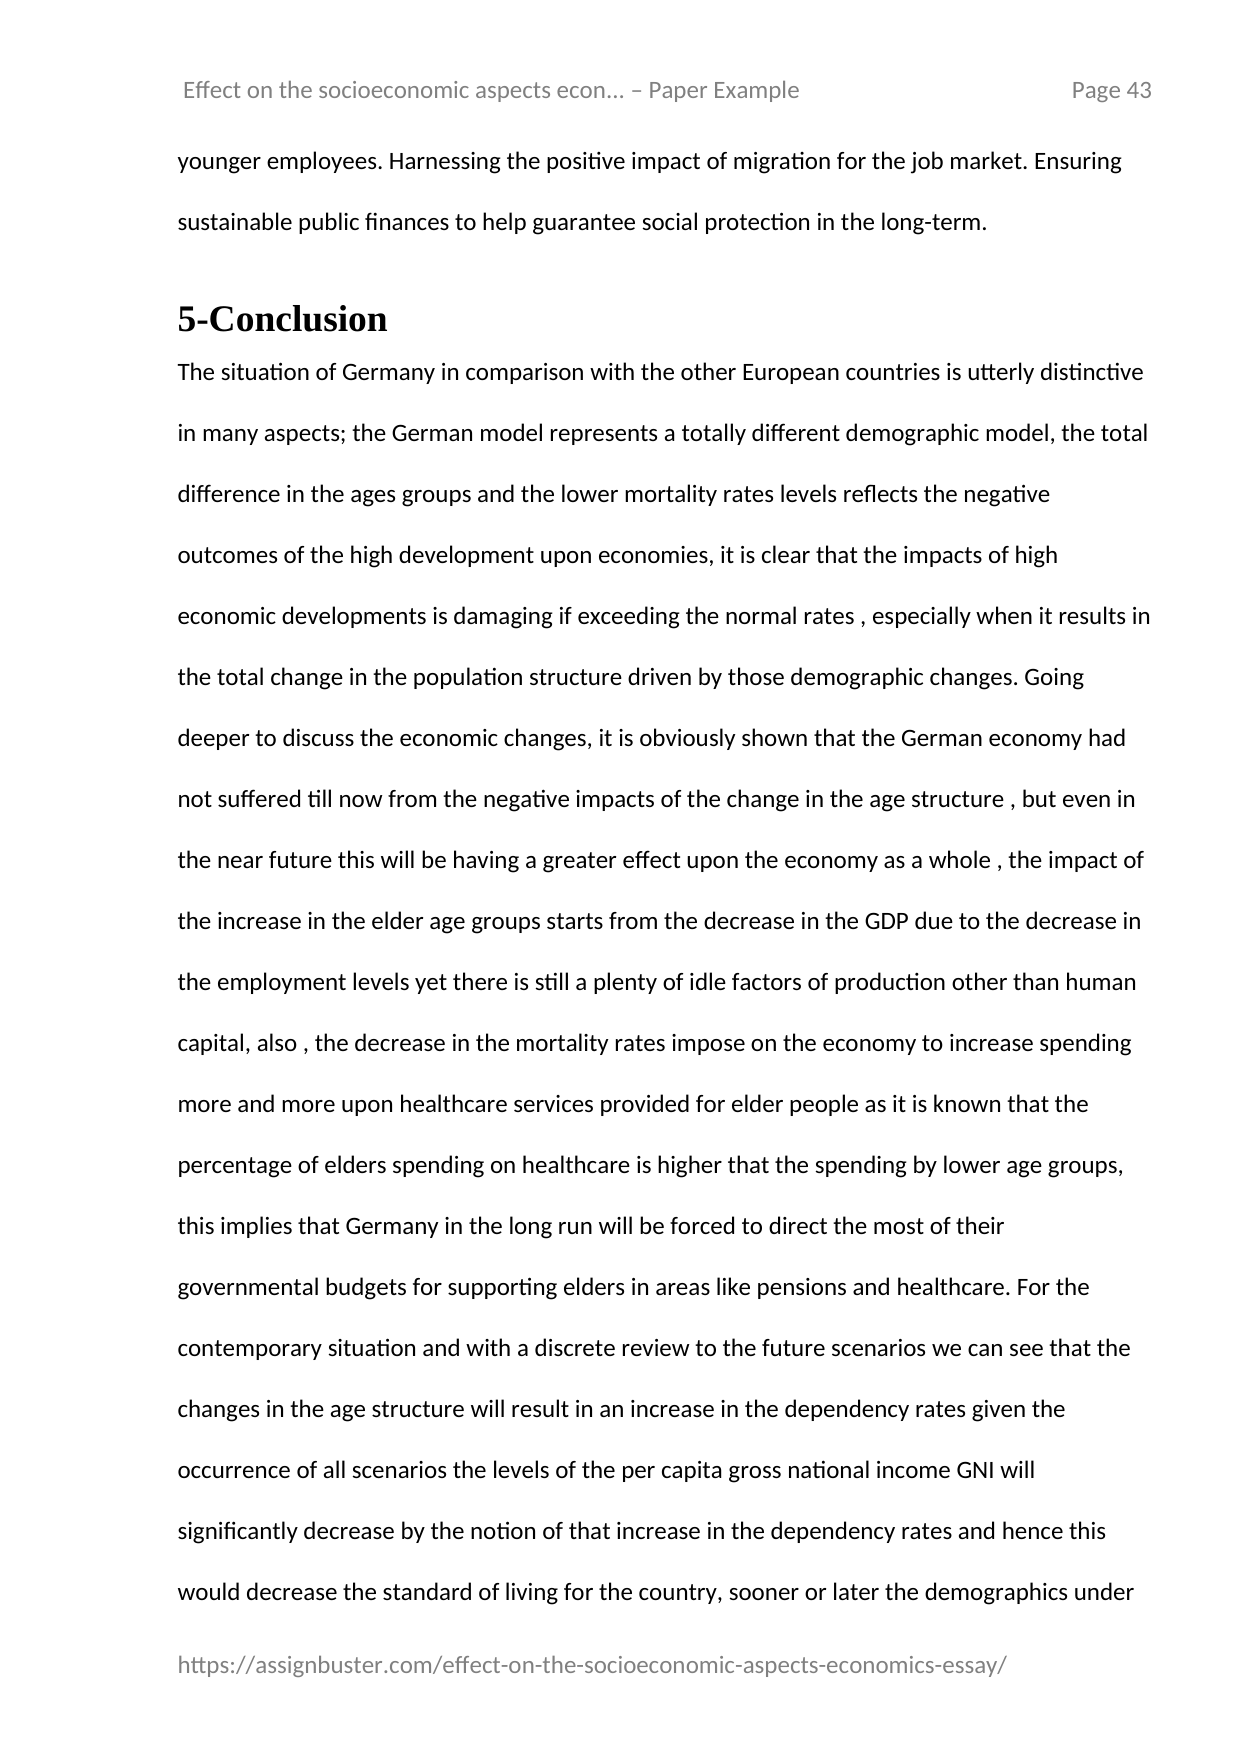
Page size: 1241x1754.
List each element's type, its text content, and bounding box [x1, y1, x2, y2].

subtitle 5-Conclusion [177, 297, 1152, 340]
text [177, 356, 1152, 1607]
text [177, 145, 1152, 237]
